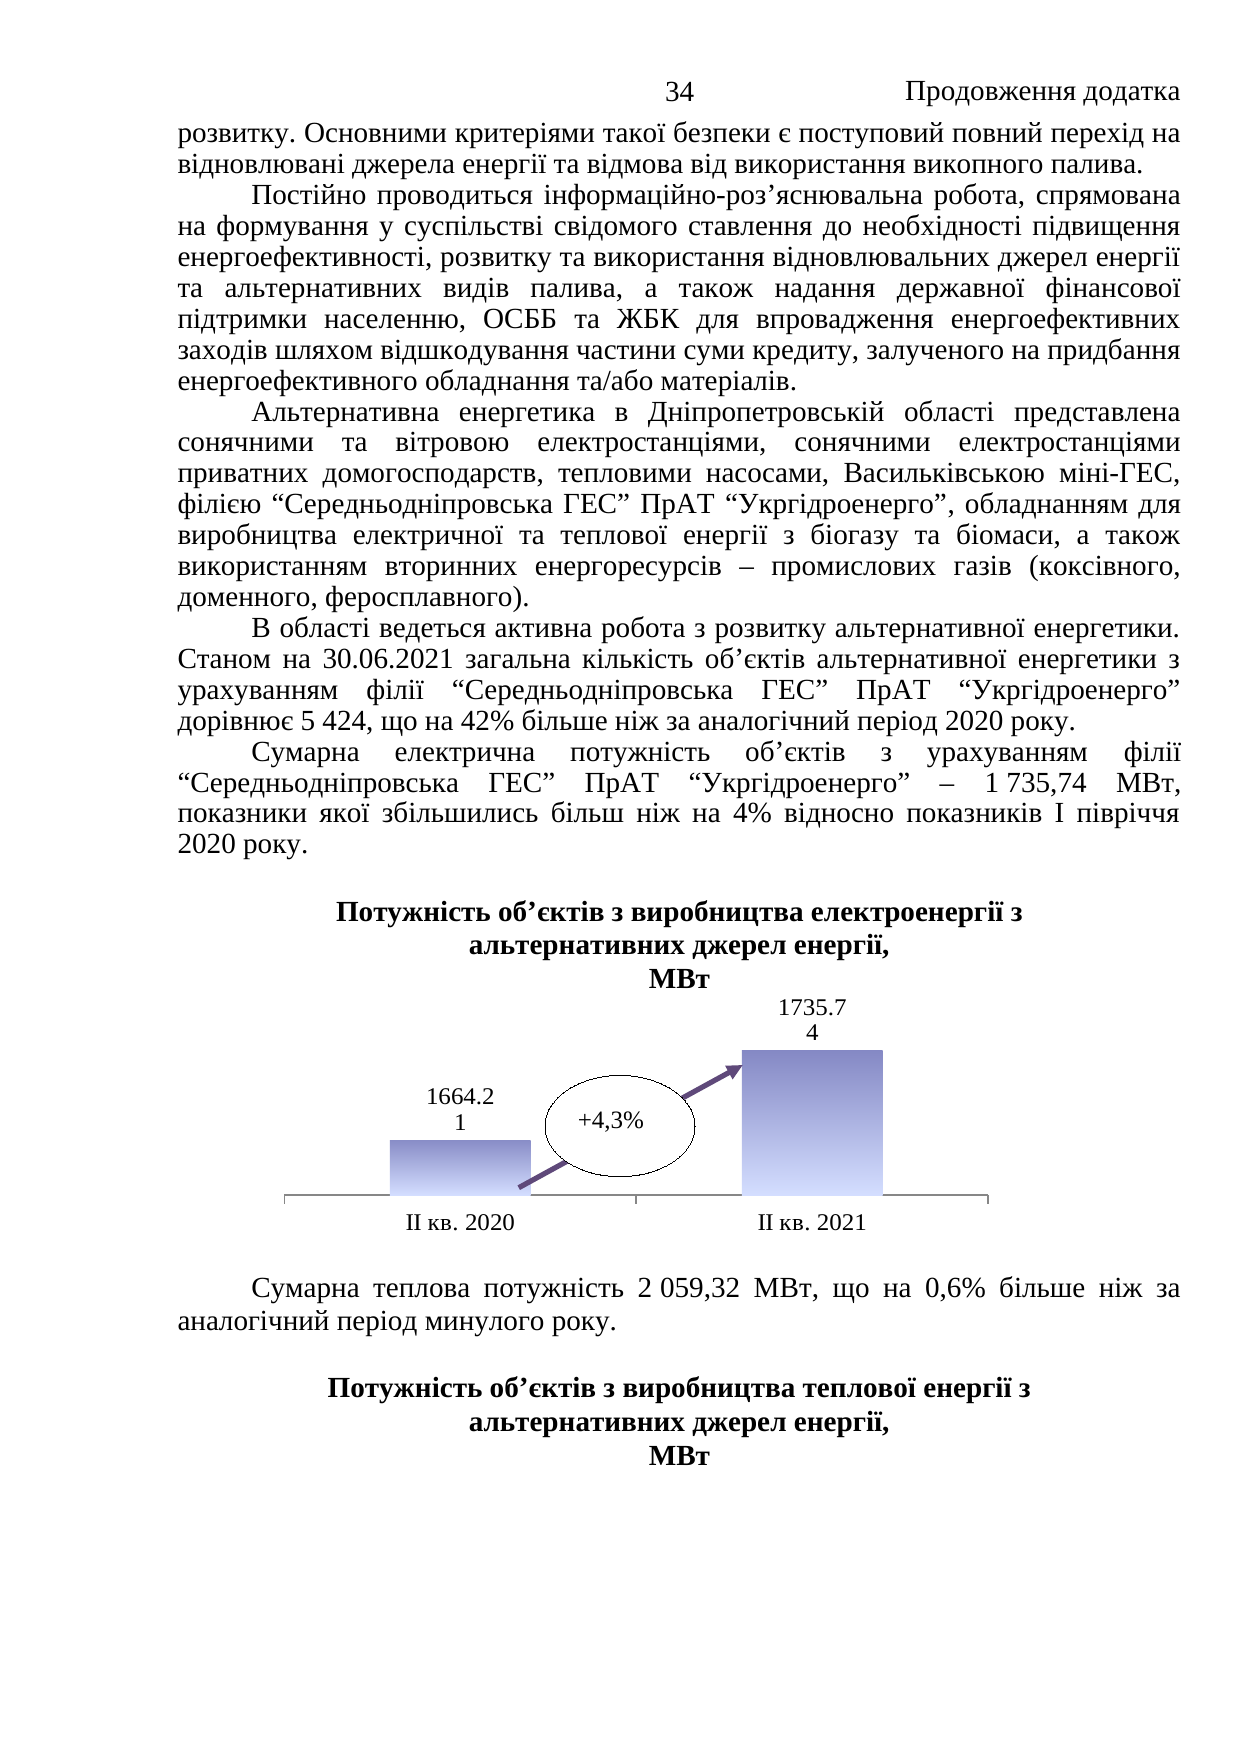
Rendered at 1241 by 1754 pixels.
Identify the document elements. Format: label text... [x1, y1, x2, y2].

text Потужність об’єктів з виробництва електроенергії з [177, 894, 1181, 927]
text альтернативних джерел енергії, [177, 1404, 1181, 1438]
text МВт [177, 961, 1181, 994]
text альтернативних джерел енергії, [177, 927, 1181, 961]
text Альтернативна енергетика в Дніпропетровській області представлена сонячними та вітровою електростанціями, сонячними електростанціями приватних домогосподарств, тепловими насосами, Васильківською міні-ГЕС, філією “Середньодніпровська ГЕС” ПрАТ “Укргідроенерго”, обладнанням для виробництва електричної та теплової енергії з біогазу та біомаси, а також використанням вторинних енергоресурсів ‒ промислових газів (коксівного, доменного, феросплавного). [177, 396, 1181, 613]
text В області ведеться активна робота з розвитку альтернативної енергетики. Станом на 30.06.2021 загальна кількість об’єктів альтернативної енергетики з урахуванням філії “Середньодніпровська ГЕС” ПрАТ “Укргідроенерго” дорівнює 5 424, що на 42% більше ніж за аналогічний період 2020 року. [177, 613, 1181, 736]
text Постійно проводиться інформаційно-роз’яснювальна робота, спрямована на формування у суспільстві свідомого ставлення до необхідності підвищення енергоефективності, розвитку та використання відновлювальних джерел енергії та альтернативних видів палива, а також надання державної фінансової підтримки населенню, ОСББ та ЖБК для впровадження енергоефективних заходів шляхом відшкодування частини суми кредиту, залученого на придбання енергоефективного обладнання та/або матеріалів. [177, 180, 1181, 396]
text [177, 118, 1181, 180]
text МВт [177, 1438, 1181, 1471]
text Потужність об’єктів з виробництва теплової енергії з [177, 1371, 1181, 1404]
text Сумарна теплова потужність 2 059,32 МВт, що на 0,6% більше ніж за аналогічний період минулого року. [177, 1270, 1181, 1337]
text Сумарна електрична потужність об’єктів з урахуванням філії “Середньодніпровська ГЕС” ПрАТ “Укргідроенерго” – 1 735,74 МВт, показники якої збільшились більш ніж на 4% відносно показників І півріччя 2020 року. [177, 736, 1181, 860]
